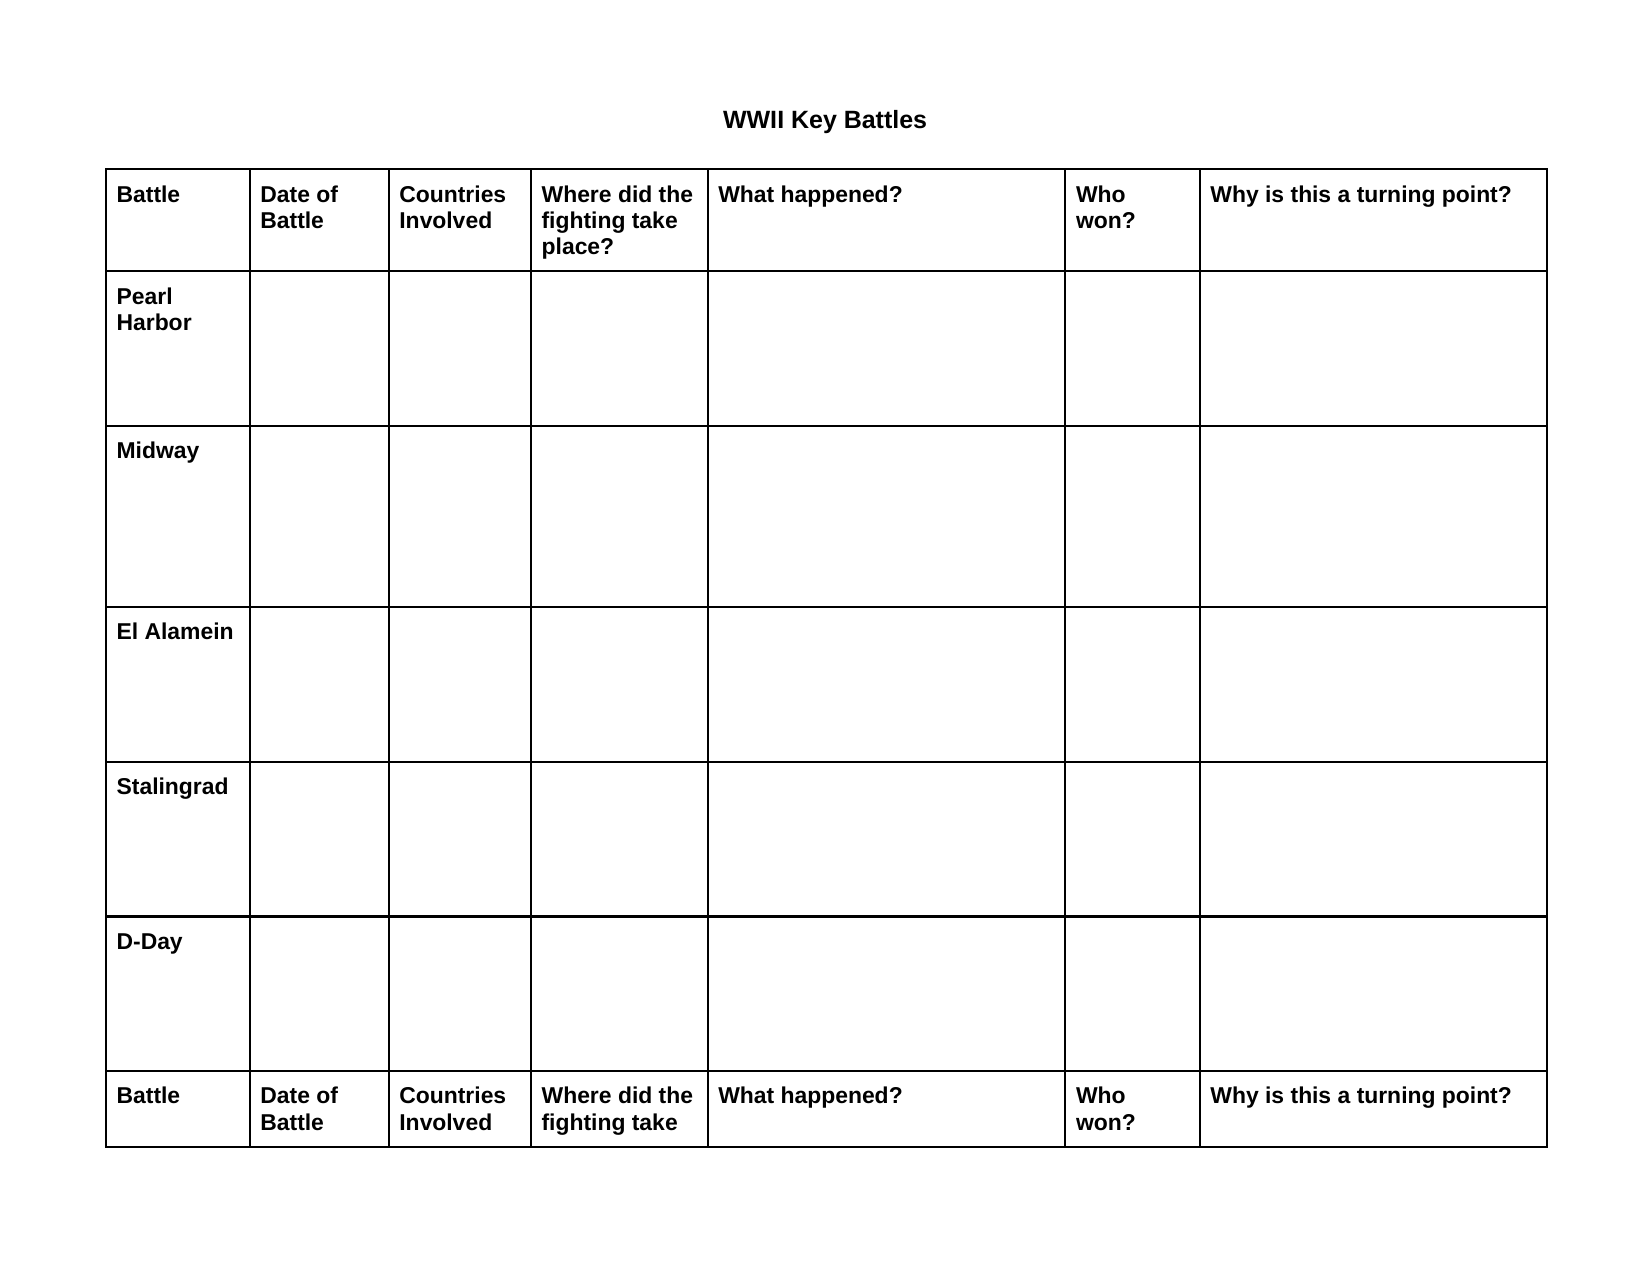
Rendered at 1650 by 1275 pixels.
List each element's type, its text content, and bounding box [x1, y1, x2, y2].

table_cell D-Day [107, 918, 249, 1070]
text WWII Key Battles [105, 105, 1545, 134]
table_cell [709, 763, 1064, 915]
table_header Date of Battle [251, 170, 388, 270]
table_cell [1201, 427, 1546, 606]
table_header Who won? [1066, 170, 1199, 270]
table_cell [532, 1072, 707, 1146]
table_header What happened? [709, 170, 1064, 270]
table_cell [1066, 608, 1199, 761]
table_cell Pearl Harbor [107, 272, 249, 425]
table_cell [251, 272, 388, 425]
table_cell [1201, 272, 1546, 425]
table_cell [1066, 427, 1199, 606]
table_cell What happened? [709, 1072, 1064, 1146]
table_cell [251, 427, 388, 606]
table_cell Battle [107, 1072, 249, 1146]
table_header Why is this a turning point? [1201, 170, 1546, 270]
table_cell [1201, 763, 1546, 915]
table_cell [390, 918, 530, 1070]
table_cell [390, 608, 530, 761]
table_header Where did the fighting take place? [532, 170, 707, 270]
table_cell [532, 272, 707, 425]
table_cell [709, 918, 1064, 1070]
table_cell [1201, 608, 1546, 761]
table_cell [390, 427, 530, 606]
table_cell Who won? [1066, 1072, 1199, 1146]
table_cell Date of Battle [251, 1072, 388, 1146]
table_cell [251, 608, 388, 761]
table_cell [709, 272, 1064, 425]
table_header Battle [107, 170, 249, 270]
table_cell [532, 918, 707, 1070]
table_cell [1066, 272, 1199, 425]
table_cell Midway [107, 427, 249, 606]
table_cell [709, 427, 1064, 606]
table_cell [1201, 1072, 1546, 1146]
table_cell [709, 608, 1064, 761]
table_cell [1066, 918, 1199, 1070]
table_cell [390, 272, 530, 425]
table_cell [251, 918, 388, 1070]
table_cell [532, 608, 707, 761]
table_cell [1201, 918, 1546, 1070]
table_cell El Alamein [107, 608, 249, 761]
table_cell Stalingrad [107, 763, 249, 915]
table_cell Countries Involved [390, 1072, 530, 1146]
table_cell [390, 763, 530, 915]
table_cell [532, 427, 707, 606]
table_cell [532, 763, 707, 915]
table_cell [1066, 763, 1199, 915]
table_header Countries Involved [390, 170, 530, 270]
table_cell [251, 763, 388, 915]
